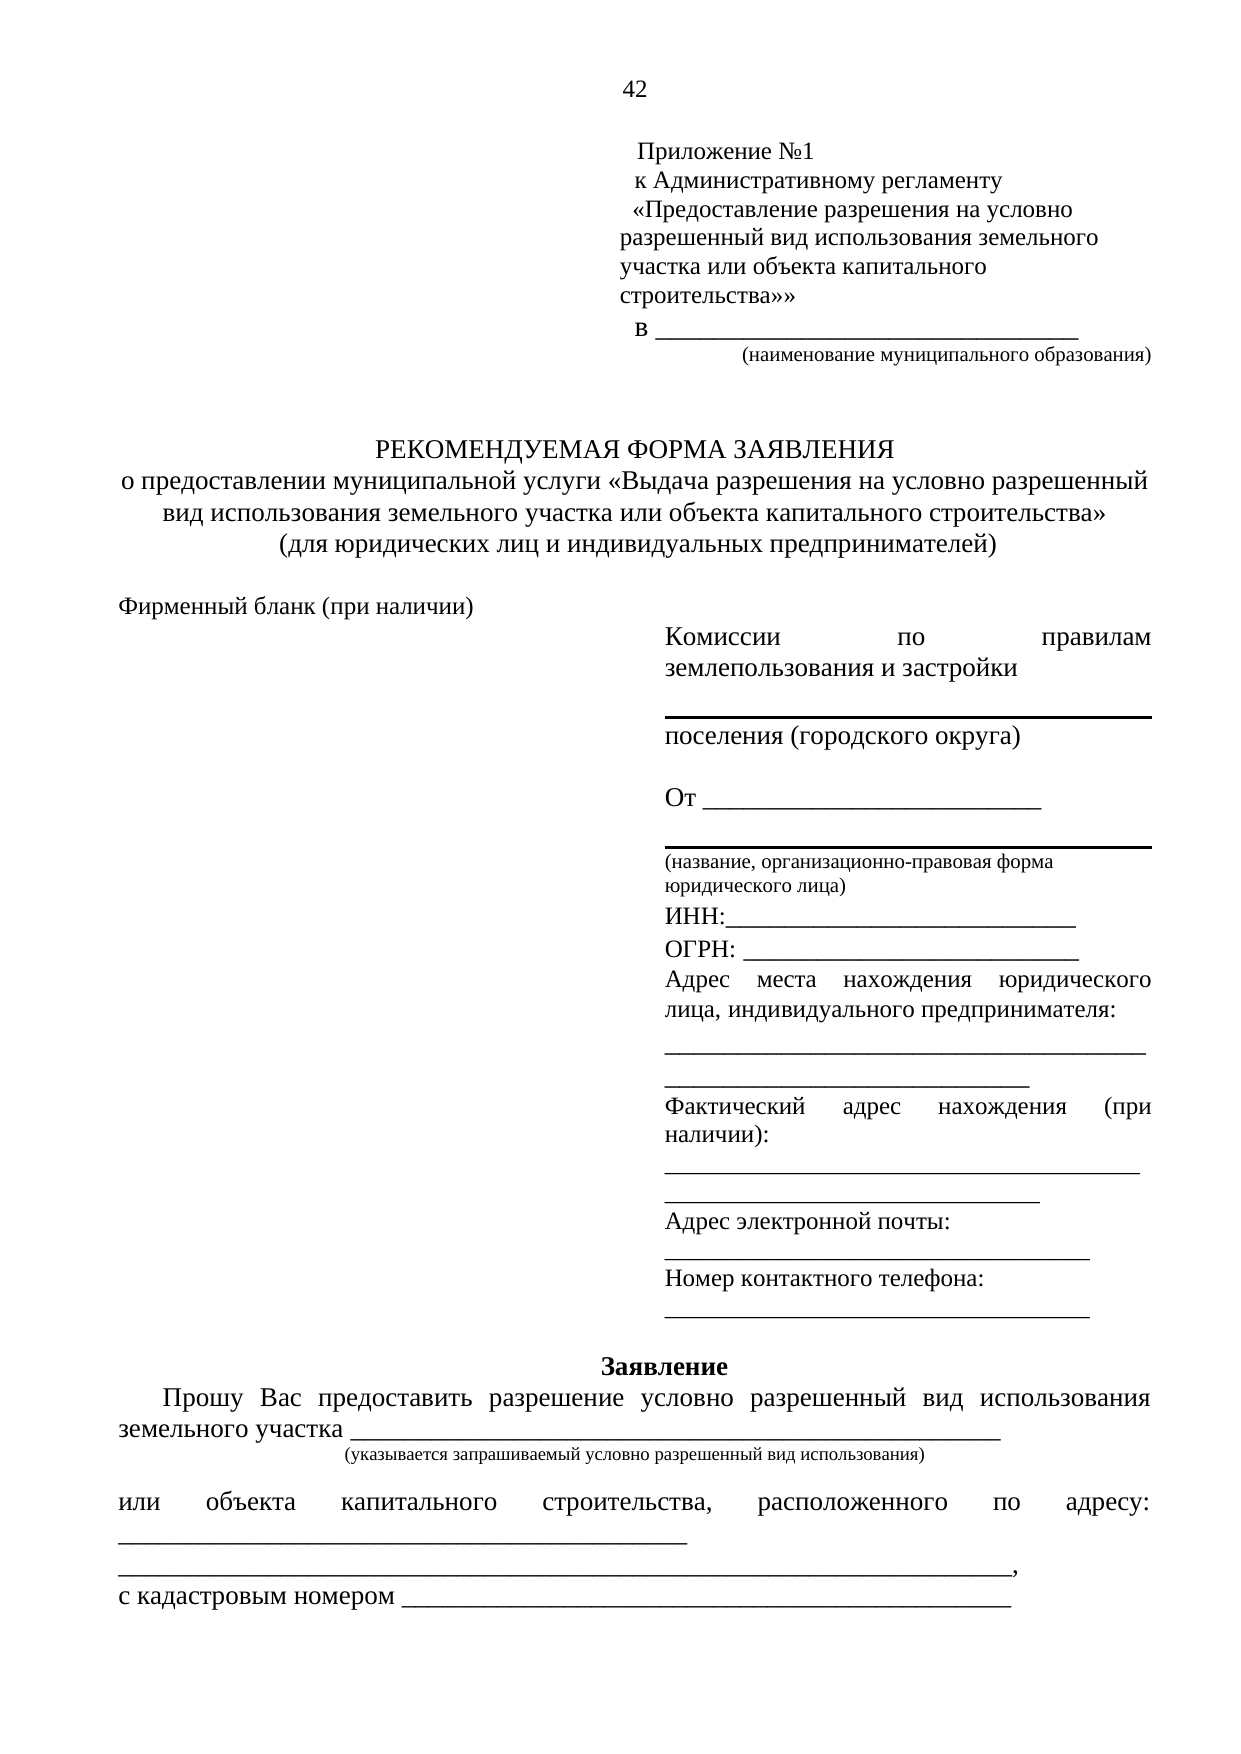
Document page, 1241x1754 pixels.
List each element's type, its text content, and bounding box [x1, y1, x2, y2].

text __________________________________ [664, 1292, 1152, 1321]
text __________________________________________________________________, [118, 1548, 1152, 1579]
text в _____________________________ [118, 309, 1152, 342]
text От _________________________ [664, 781, 1152, 812]
text Заявление [118, 1349, 1152, 1381]
text Фирменный бланк (при наличии) [118, 591, 1152, 620]
text или объекта капитального строительства, расположенного по адресу: __________________________________________ [118, 1485, 1152, 1548]
text Фактический адрес нахождения (при наличии): [664, 1091, 1152, 1148]
text Адрес электронной почты: [664, 1206, 1152, 1234]
text ОГРН: _______________________ [664, 930, 1152, 964]
text с кадастровым номером _____________________________________________ [118, 1579, 1152, 1610]
text ____________________________________________________________________ [664, 1148, 1152, 1206]
text РЕКОМЕНДУЕМАЯ ФОРМА ЗАЯВЛЕНИЯ [118, 433, 1152, 464]
text Прошу Вас предоставить разрешение условно разрешенный вид использования земельного участка ________________________________________________ [118, 1381, 1152, 1443]
text Номер контактного телефона: [664, 1263, 1152, 1292]
text (название, организационно-правовая форма юридического лица) [664, 849, 1152, 897]
text поселения (городского округа) [664, 719, 1152, 750]
text Комиссии по правилам землепользования и застройки [664, 620, 1152, 682]
text (для юридических лиц и индивидуальных предпринимателей) [118, 527, 1152, 558]
text (наименование муниципального образования) [118, 342, 1152, 366]
text __________________________________ [664, 1234, 1152, 1263]
text о предоставлении муниципальной услуги «Выдача разрешения на условно разрешенный вид использования земельного участка или объекта капитального строительства» [118, 464, 1152, 527]
text к Административному регламенту [118, 165, 1152, 194]
text __________________________________________________________ [664, 1024, 1152, 1091]
text «Предоставление разрешения на условно разрешенный вид использования земельного участка или объекта капитального строительства»» [619, 194, 1152, 309]
text Адрес места нахождения юридического лица, индивидуального предпринимателя: [664, 964, 1152, 1024]
text (указывается запрашиваемый условно разрешенный вид использования) [118, 1443, 1152, 1464]
text Приложение №1 [118, 136, 1152, 165]
text ИНН:________________________ [664, 897, 1152, 930]
